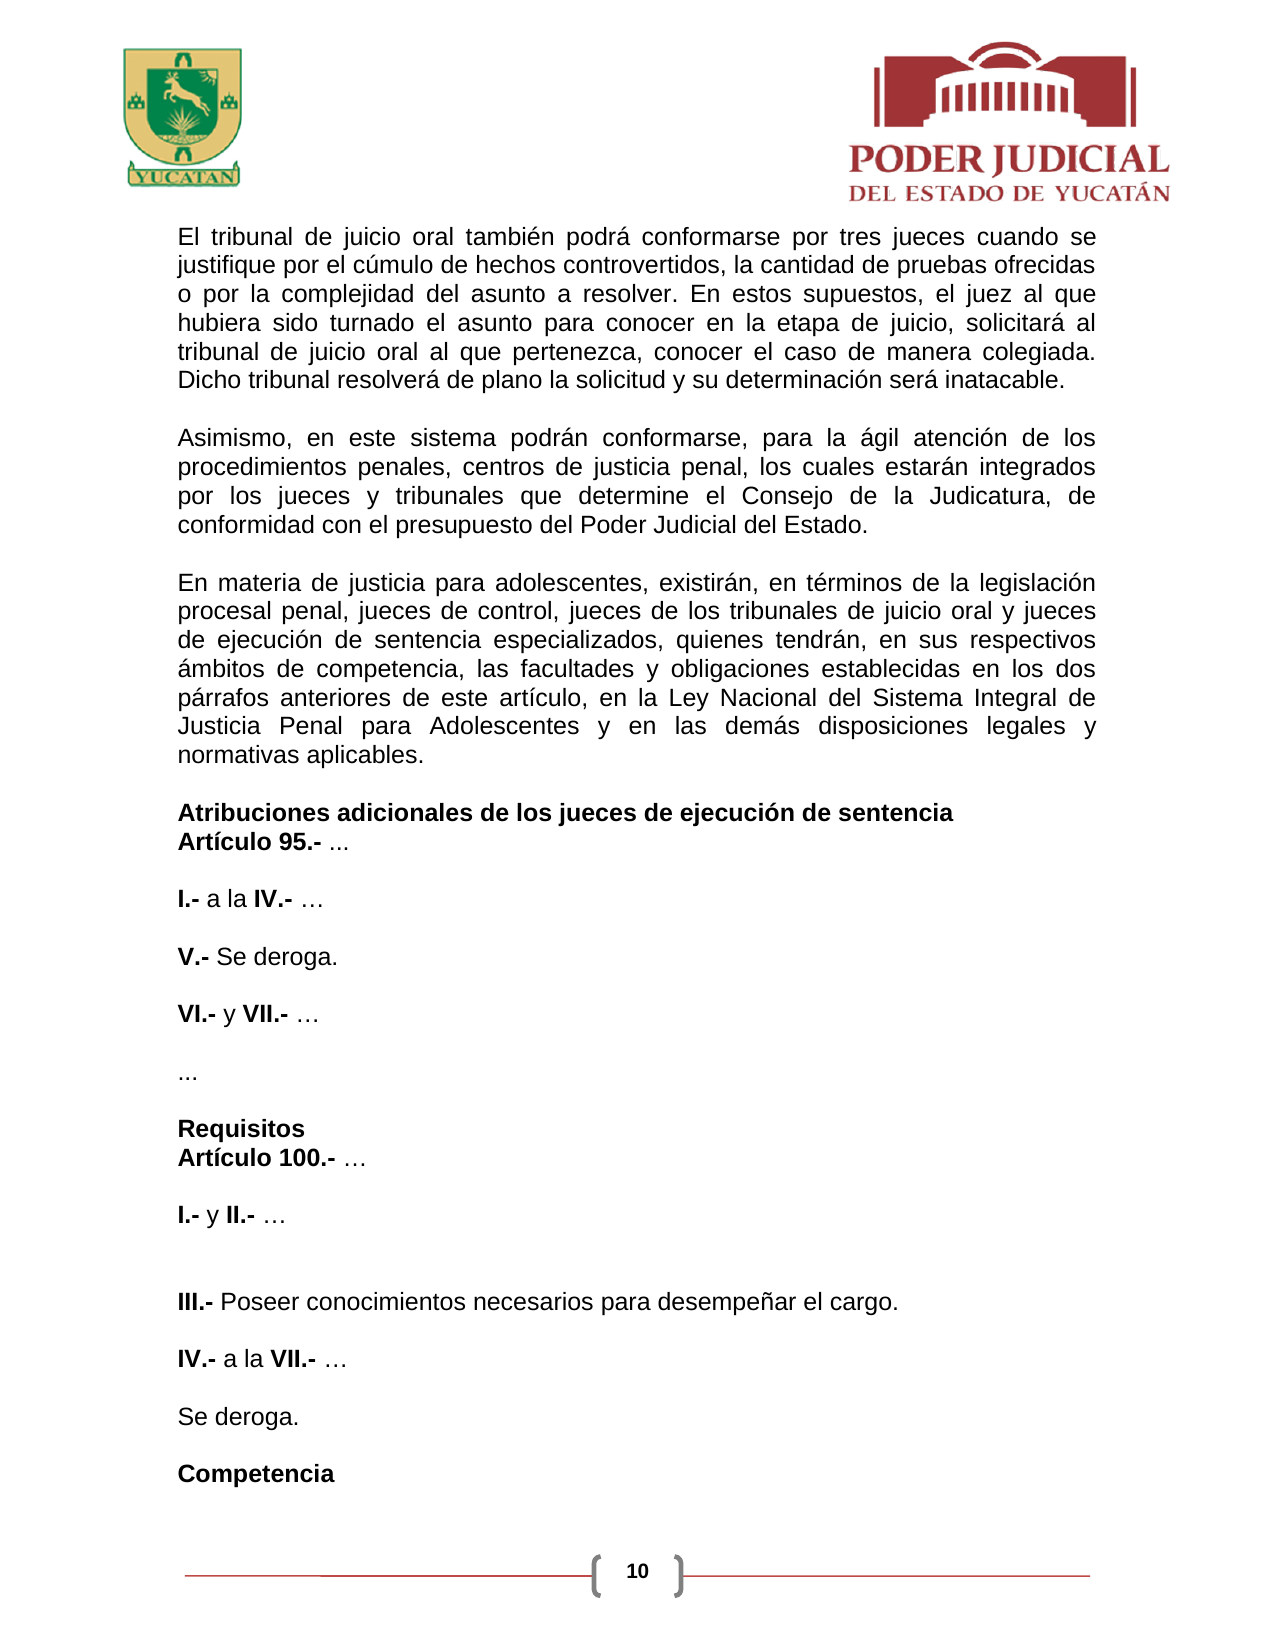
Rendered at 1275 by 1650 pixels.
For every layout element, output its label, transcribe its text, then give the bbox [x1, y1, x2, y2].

text V.- Se deroga. [177, 942, 1098, 970]
text VI.- y VII.- … [177, 999, 1098, 1028]
text IV.- a la VII.- … [177, 1344, 1098, 1373]
text I.- y II.- … [177, 1200, 1098, 1229]
text Asimismo, en este sistema podrán conformarse, para la ágil atención de los procedimientos penales, centros de justicia penal, los cuales estarán integrados por los jueces y tribunales que determine el Consejo de la Judicatura, de conformidad con el presupuesto del Poder Judicial del Estado. [177, 423, 1098, 538]
text Artículo 95.- ... [177, 827, 1098, 855]
text Artículo 100.- … [177, 1143, 1098, 1172]
text ... [177, 1057, 1098, 1085]
text Se deroga. [177, 1402, 1098, 1430]
text Requisitos [177, 1114, 1098, 1143]
text En materia de justicia para adolescentes, existirán, en términos de la legislación procesal penal, jueces de control, jueces de los tribunales de juicio oral y jueces de ejecución de sentencia especializados, quienes tendrán, en sus respectivos ámbitos de competencia, las facultades y obligaciones establecidas en los dos párrafos anteriores de este artículo, en la Ley Nacional del Sistema Integral de Justicia Penal para Adolescentes y en las demás disposiciones legales y normativas aplicables. [177, 567, 1098, 769]
text III.- Poseer conocimientos necesarios para desempeñar el cargo. [177, 1287, 1098, 1315]
text El tribunal de juicio oral también podrá conformarse por tres jueces cuando se justifique por el cúmulo de hechos controvertidos, la cantidad de pruebas ofrecidas o por la complejidad del asunto a resolver. En estos supuestos, el juez al que hubiera sido turnado el asunto para conocer en la etapa de juicio, solicitará al tribunal de juicio oral al que pertenezca, conocer el caso de manera colegiada. Dicho tribunal resolverá de plano la solicitud y su determinación será inatacable. [177, 116, 1098, 394]
text Atribuciones adicionales de los jueces de ejecución de sentencia [177, 798, 1098, 827]
picture [96, 28, 1185, 222]
text Competencia [177, 1459, 1098, 1488]
text I.- a la IV.- … [177, 884, 1098, 913]
